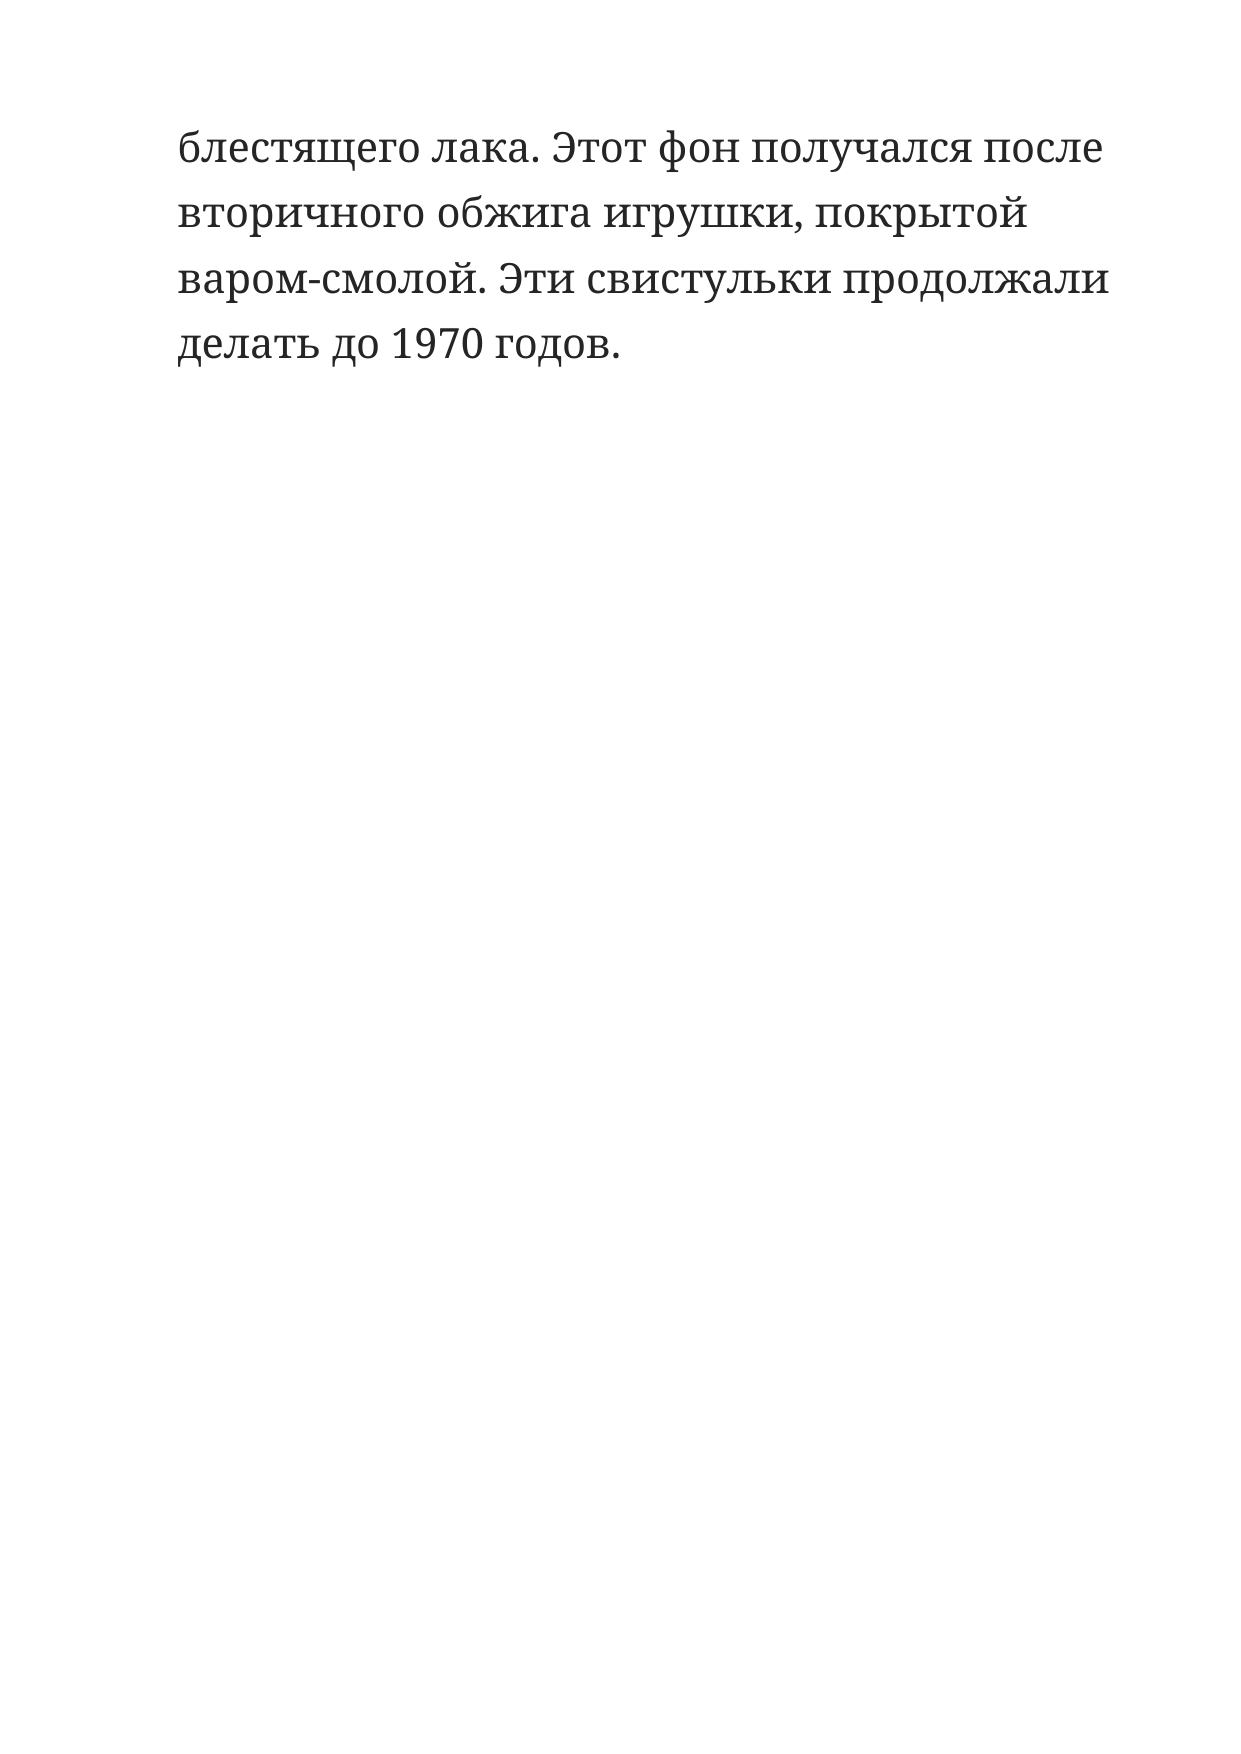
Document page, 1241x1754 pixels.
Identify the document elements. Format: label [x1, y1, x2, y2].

text [177, 118, 1152, 371]
